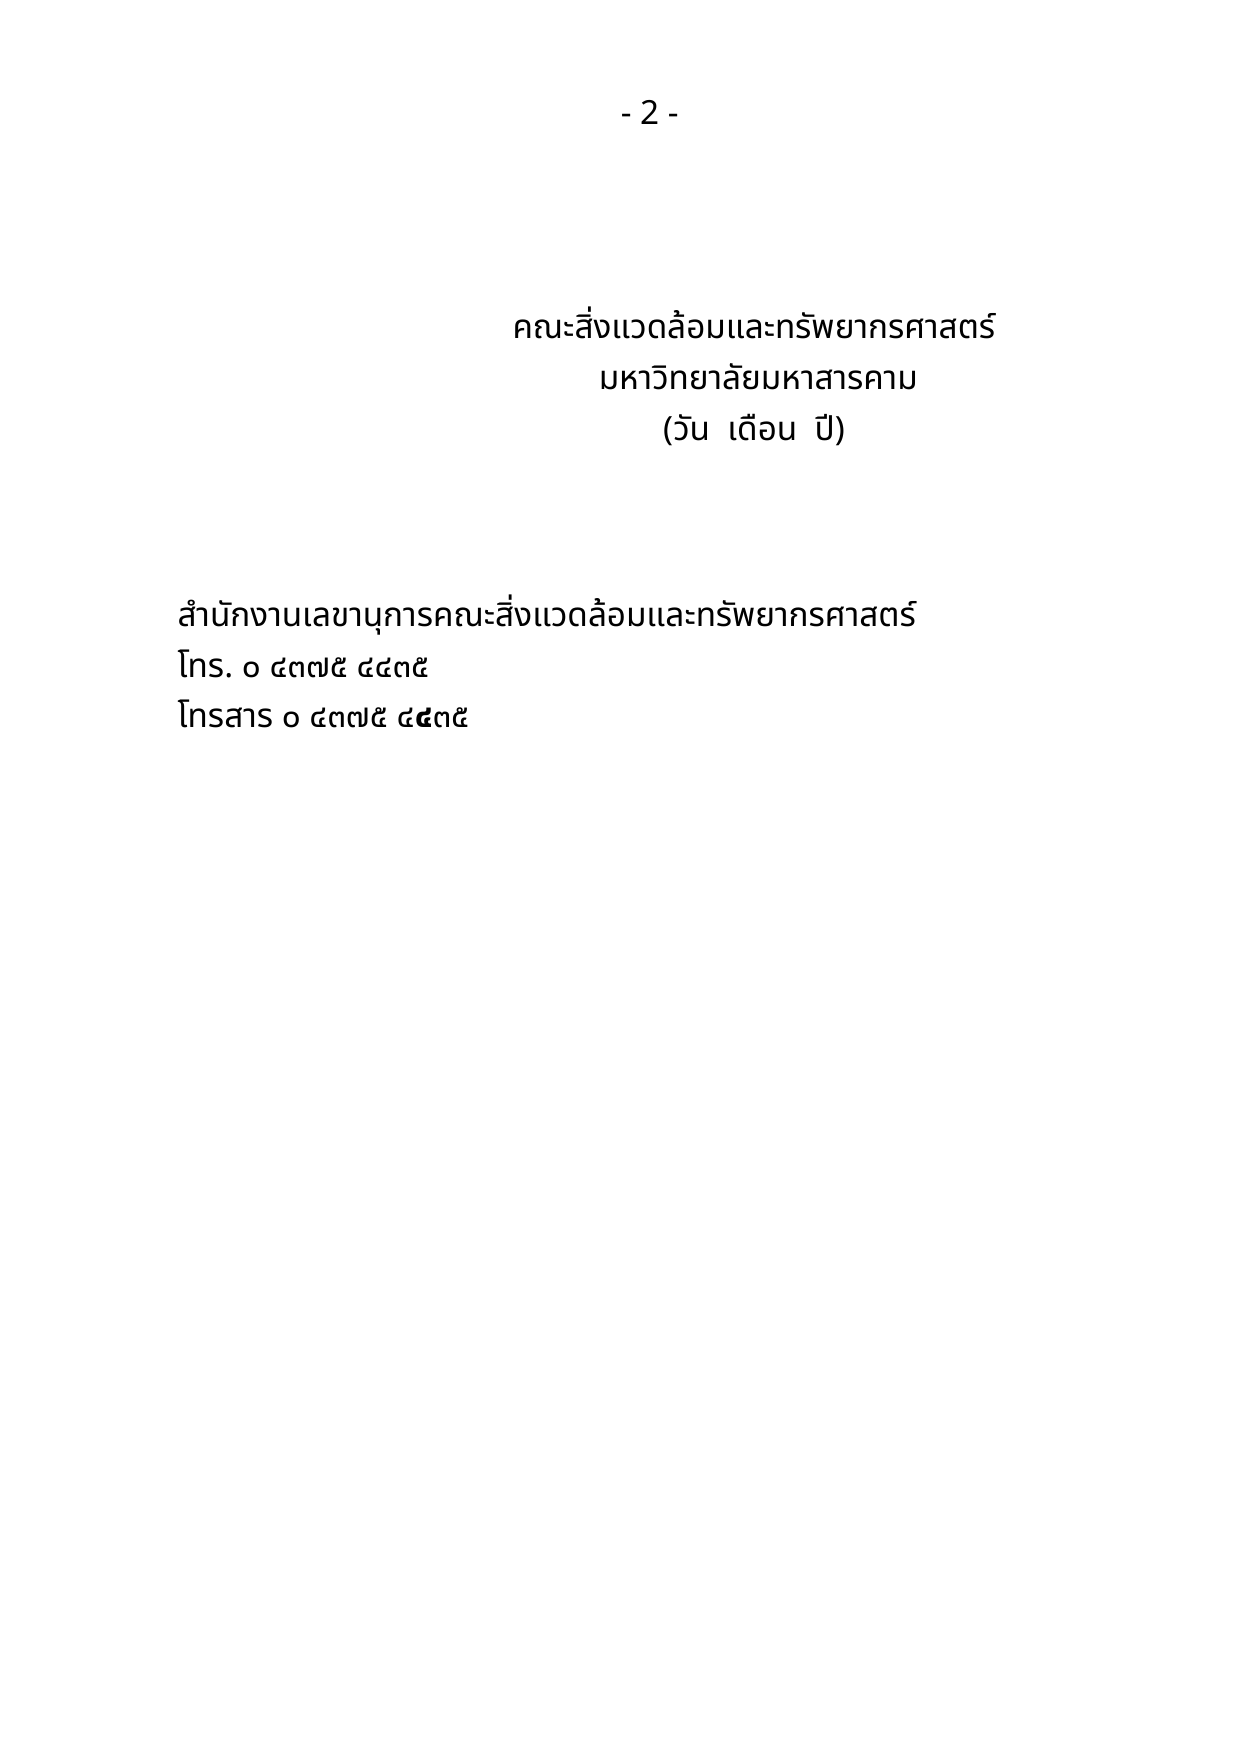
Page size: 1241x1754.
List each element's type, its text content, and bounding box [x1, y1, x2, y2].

text (วัน เดือน ปี) [177, 404, 1122, 455]
text สำนักงานเลขานุการคณะสิ่งแวดล้อมและทรัพยากรศาสตร์ [177, 591, 1122, 642]
text โทรสาร ๐ ๔๓๗๕ ๔๔๓๕ [177, 692, 1122, 743]
subtitle โทร. ๐ ๔๓๗๕ ๔๔๓๕ [177, 642, 1122, 692]
text คณะสิ่งแวดล้อมและทรัพยากรศาสตร์ [177, 303, 1122, 354]
text มหาวิทยาลัยมหาสารคาม [177, 354, 1122, 404]
